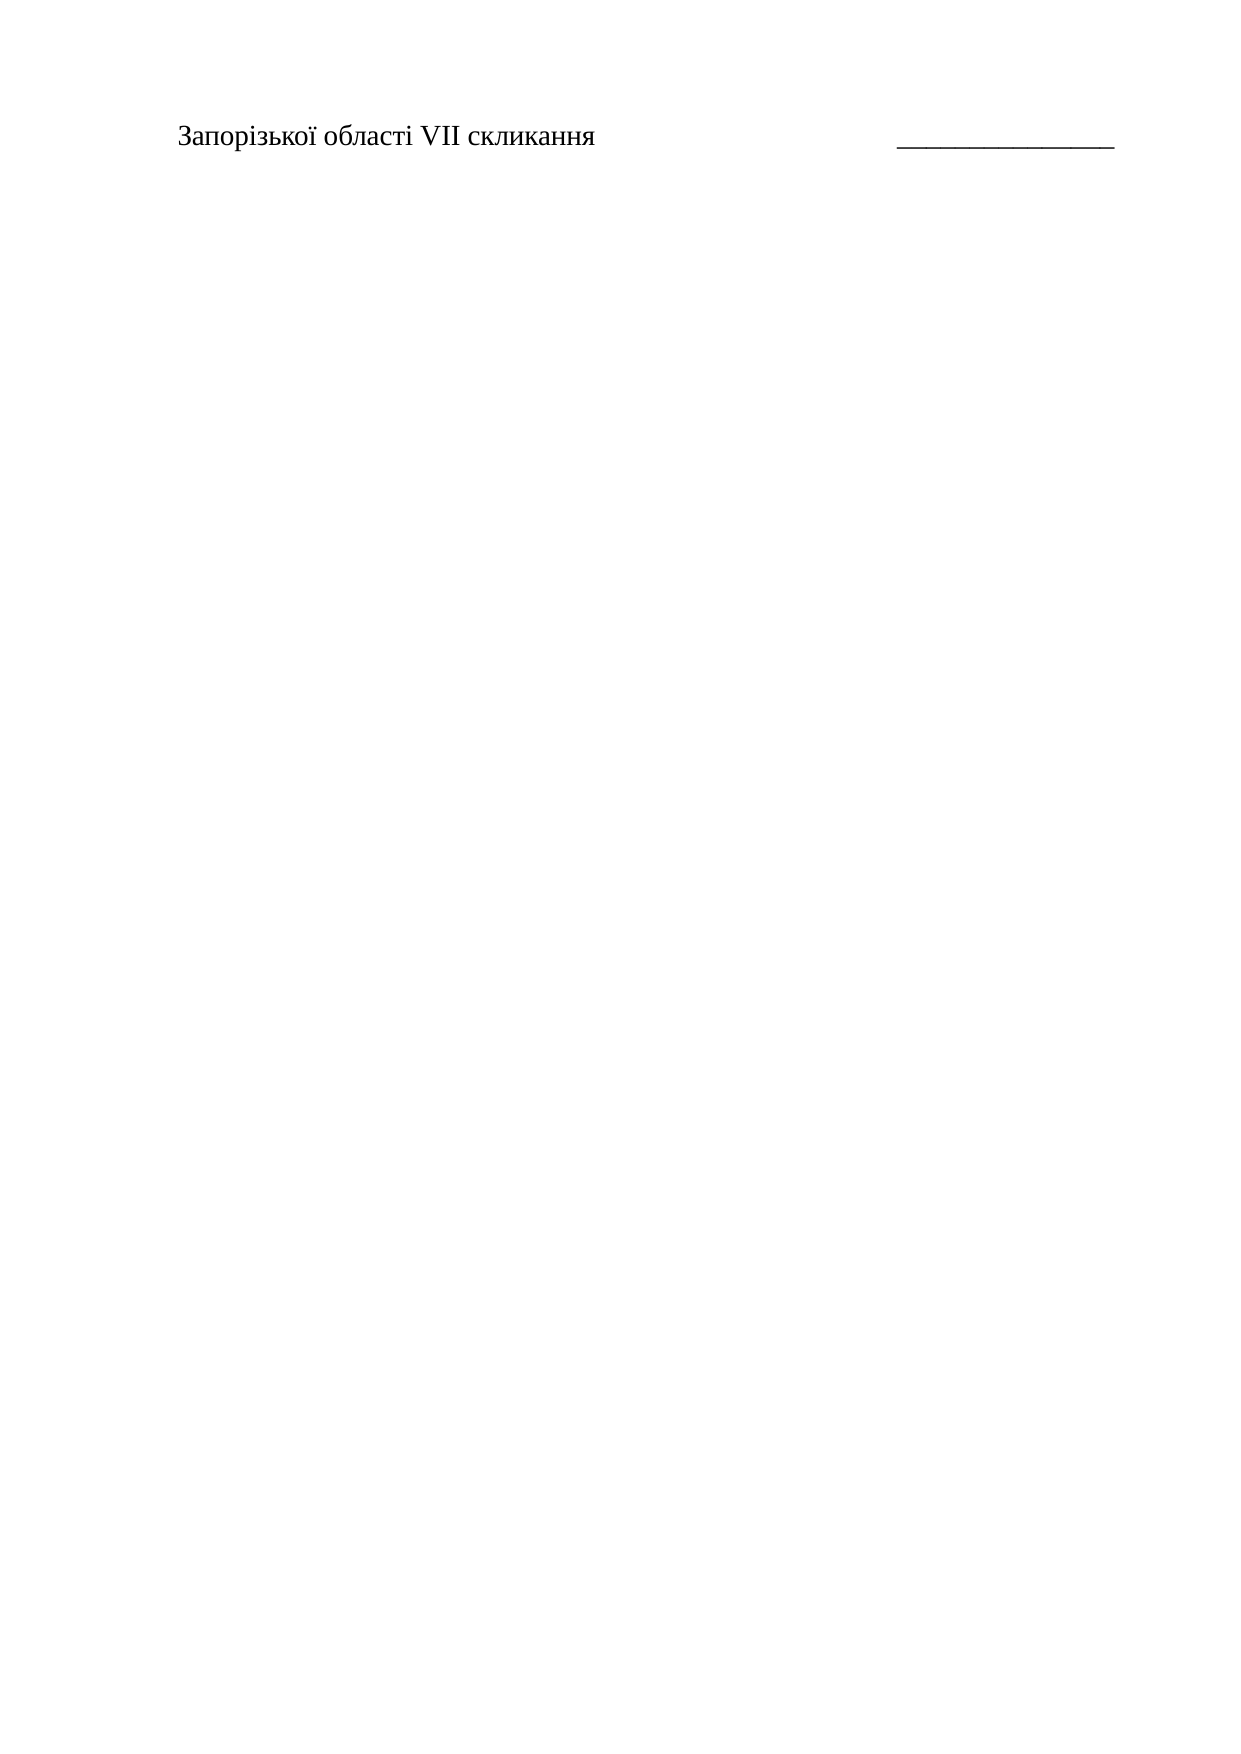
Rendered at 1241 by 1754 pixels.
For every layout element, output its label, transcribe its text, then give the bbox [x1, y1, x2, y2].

text Запорізької області VII скликання _______________ [177, 118, 1152, 152]
